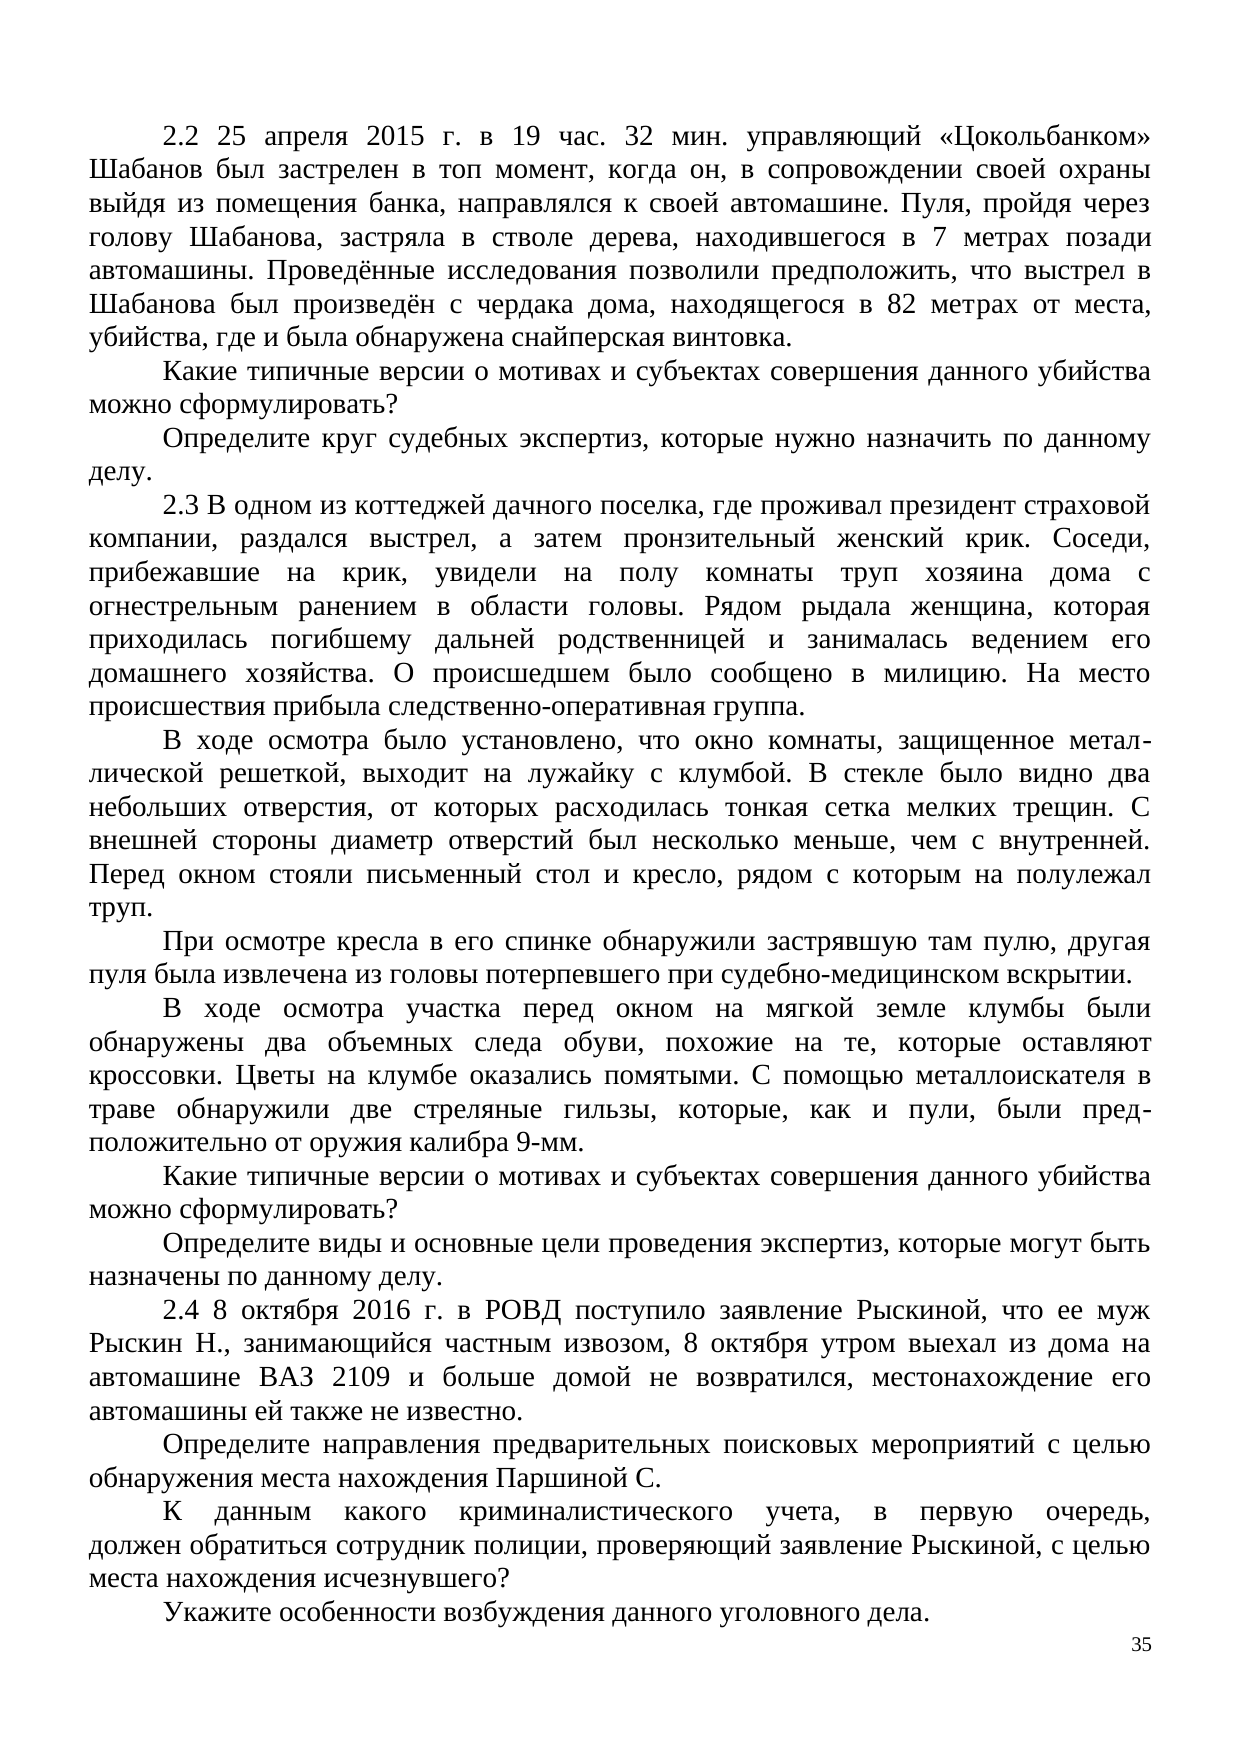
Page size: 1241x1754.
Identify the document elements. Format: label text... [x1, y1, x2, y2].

text К данным какого криминалистического учета, в первую очередь, должен обратиться сотрудник полиции, проверяющий заявление Рыскиной, с целью места нахождения исчезнувшего? [88, 1493, 1152, 1594]
text Какие типичные версии о мотивах и субъектах совершения данного убийства можно сформулировать? [88, 353, 1152, 420]
text Какие типичные версии о мотивах и субъектах совершения данного убийства можно сформулировать? [88, 1158, 1152, 1225]
text В ходе осмотра было установлено, что окно комнаты, защищенное металлической решеткой, выходит на лужайку с клумбой. В стекле было видно два небольших отверстия, от которых расходилась тонкая сетка мелких трещин. С внешней стороны диаметр отверстий был несколько меньше, чем с внутренней. Перед окном стояли письменный стол и кресло, рядом с которым на полулежал труп. [88, 722, 1152, 923]
text Определите направления предварительных поисковых мероприятий с целью обнаружения места нахождения Паршиной С. [88, 1426, 1152, 1493]
text Определите виды и основные цели проведения экспертиз, которые могут быть назначены по данному делу. [88, 1225, 1152, 1292]
text В ходе осмотра участка перед окном на мягкой земле клумбы были обнаружены два объемных следа обуви, похожие на те, которые оставляют кроссовки. Цветы на клумбе оказались помятыми. С помощью металлоискателя в траве обнаружили две стреляные гильзы, которые, как и пули, были предположительно от оружия калибра 9-мм. [88, 990, 1152, 1158]
text Укажите особенности возбуждения данного уголовного дела. [88, 1594, 1152, 1627]
text 2.3 В одном из коттеджей дачного поселка, где проживал президент страховой компании, раздался выстрел, а затем пронзительный женский крик. Соседи, прибежавшие на крик, увидели на полу комнаты труп хозяина дома с огнестрельным ранением в области головы. Рядом рыдала женщина, которая приходилась погибшему дальней родственницей и занималась ведением его домашнего хозяйства. О происшедшем было сообщено в милицию. На место происшествия прибыла следственно-оперативная группа. [88, 487, 1152, 722]
text Определите круг судебных экспертиз, которые нужно назначить по данному делу. [88, 420, 1152, 487]
text 2.4 8 октября 2016 г. в РОВД поступило заявление Рыскиной, что ее муж Рыскин Н., занимающийся частным извозом, 8 октября утром выехал из дома на автомашине ВАЗ 2109 и больше домой не возвратился, местонахождение его автомашины ей также не известно. [88, 1292, 1152, 1426]
text 2.2 25 апреля 2015 г. в 19 час. 32 мин. управляющий «Цокольбанком» Шабанов был застрелен в топ момент, когда он, в сопровождении своей охраны выйдя из помещения банка, направлялся к своей автомашине. Пуля, пройдя через голову Шабанова, застряла в стволе дерева, находившегося в 7 метрах позади автомашины. Проведённые исследования позволили предположить, что выстрел в Шабанова был произведён с чердака дома, находящегося в 82 метрах от места, убийства, где и была обнаружена снайперская винтовка. [88, 118, 1152, 353]
text При осмотре кресла в его спинке обнаружили застрявшую там пулю, другая пуля была извлечена из головы потерпевшего при судебно-медицинском вскрытии. [88, 923, 1152, 990]
